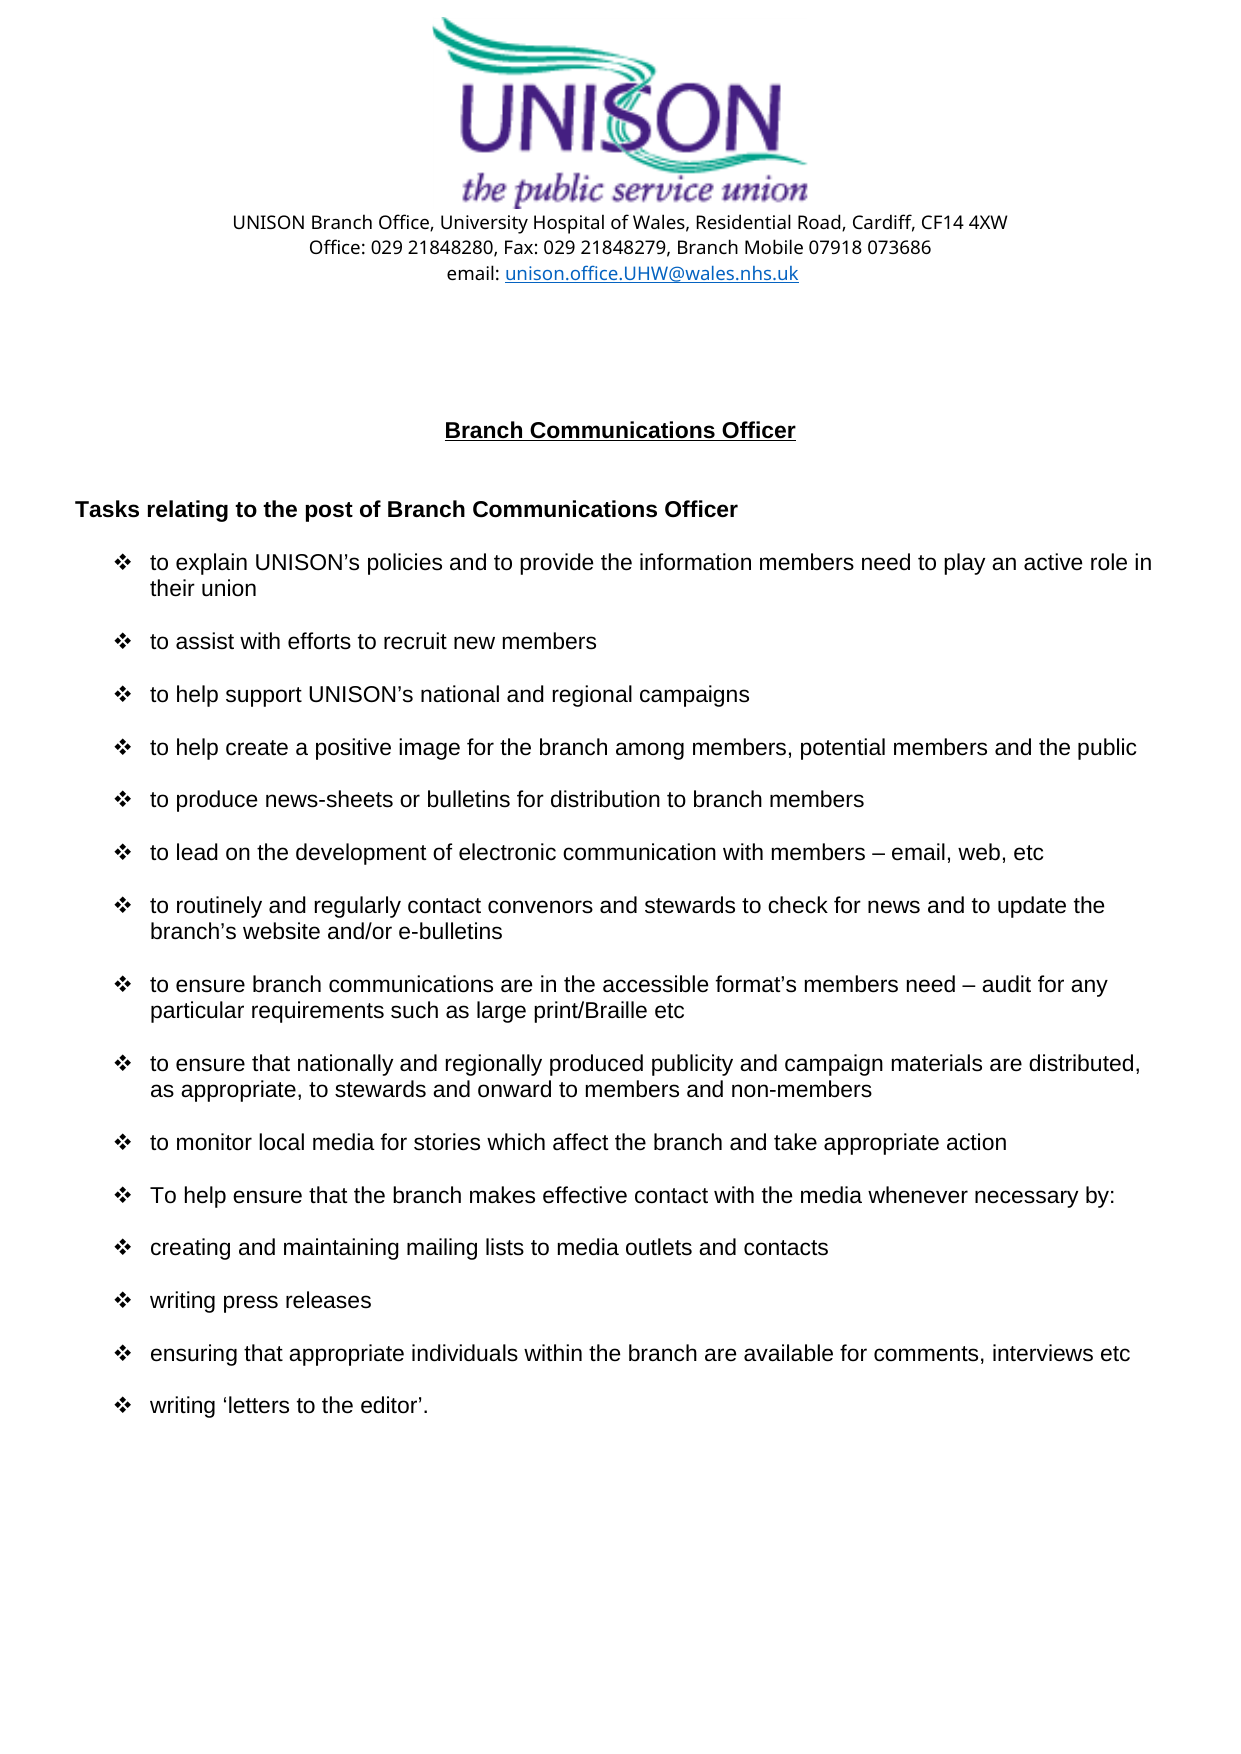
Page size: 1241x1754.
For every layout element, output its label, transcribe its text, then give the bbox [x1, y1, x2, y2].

list to routinely and regularly contact convenors and stewards to check for news and to update the branch’s website and/or e-bulletins [112, 892, 1165, 944]
list to ensure branch communications are in the accessible format’s members need – audit for any particular requirements such as large print/Braille etc [112, 971, 1165, 1023]
list writing press releases [112, 1287, 1165, 1313]
list to help support UNISON’s national and regional campaigns [112, 681, 1165, 707]
list to monitor local media for stories which affect the branch and take appropriate action [112, 1129, 1165, 1155]
list to assist with efforts to recruit new members [112, 628, 1165, 654]
text Branch Communications Officer [75, 417, 1165, 444]
list writing ‘letters to the editor’. [112, 1392, 1165, 1419]
list ensuring that appropriate individuals within the branch are available for comments, interviews etc [112, 1340, 1165, 1366]
list to produce news-sheets or bulletins for distribution to branch members [112, 786, 1165, 813]
list To help ensure that the branch makes effective contact with the media whenever necessary by: [112, 1182, 1165, 1208]
list to ensure that nationally and regionally produced publicity and campaign materials are distributed, as appropriate, to stewards and onward to members and non-members [112, 1050, 1165, 1102]
list to help create a positive image for the branch among members, potential members and the public [112, 733, 1165, 760]
list to lead on the development of electronic communication with members – email, web, etc [112, 839, 1165, 865]
picture [432, 17, 808, 209]
text Tasks relating to the post of Branch Communications Officer [75, 496, 1165, 523]
list creating and maintaining mailing lists to media outlets and contacts [112, 1234, 1165, 1261]
list to explain UNISON’s policies and to provide the information members need to play an active role in their union [112, 549, 1165, 602]
